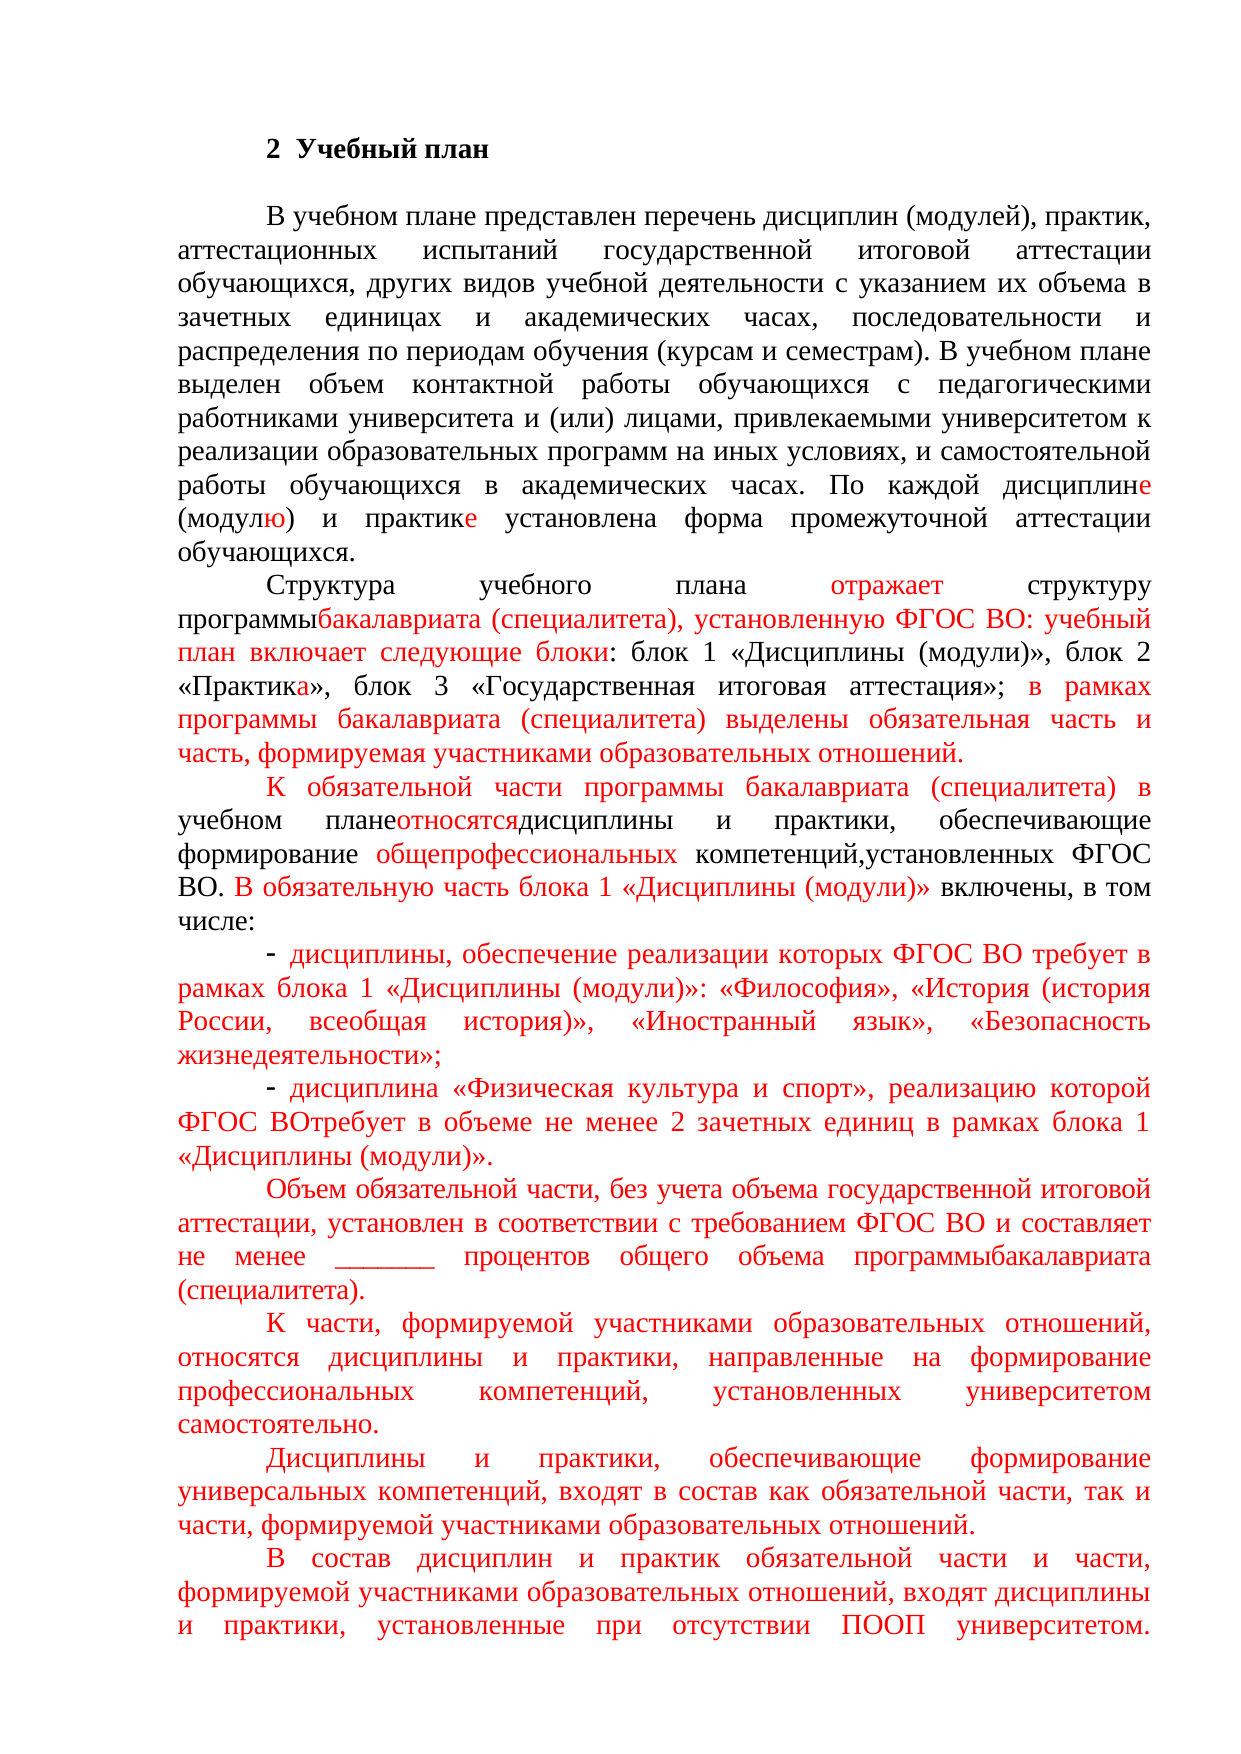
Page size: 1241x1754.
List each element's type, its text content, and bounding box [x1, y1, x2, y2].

text Дисциплины и практики, обеспечивающие формирование универсальных компетенций, входят в состав как обязательной части, так и части, формируемой участниками образовательных отношений. [177, 1440, 1152, 1540]
list Учебный план [177, 131, 1152, 165]
list дисциплина «Физическая культура и спорт», реализацию которой ФГОС ВОтребует в объеме не менее 2 зачетных единиц в рамках блока 1 «Дисциплины (модули)». [177, 1071, 1152, 1171]
list дисциплины, обеспечение реализации которых ФГОС ВО требует в рамках блока 1 «Дисциплины (модули)»: «Философия», «История (история России, всеобщая история)», «Иностранный язык», «Безопасность жизнедеятельности»; [177, 936, 1152, 1071]
text К обязательной части программы бакалавриата (специалитета) в учебном планеотносятсядисциплины и практики, обеспечивающие формирование общепрофессиональных компетенций,установленных ФГОС ВО. В обязательную часть блока 1 «Дисциплины (модули)» включены, в том числе: [177, 769, 1152, 936]
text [177, 1540, 1152, 1641]
text Структура учебного плана отражает структуру программыбакалавриата (специалитета), установленную ФГОС ВО: учебный план включает следующие блоки: блок 1 «Дисциплины (модули)», блок 2 «Практика», блок 3 «Государственная итоговая аттестация»; в рамках программы бакалавриата (специалитета) выделены обязательная часть и часть, формируемая участниками образовательных отношений. [177, 567, 1152, 769]
text К части, формируемой участниками образовательных отношений, относятся дисциплины и практики, направленные на формирование профессиональных компетенций, установленных университетом самостоятельно. [177, 1306, 1152, 1440]
text Объем обязательной части, без учета объема государственной итоговой аттестации, установлен в соответствии с требованием ФГОС ВО и составляет не менее _______ процентов общего объема программыбакалавриата (специалитета). [177, 1171, 1152, 1306]
text В учебном плане представлен перечень дисциплин (модулей), практик, аттестационных испытаний государственной итоговой аттестации обучающихся, других видов учебной деятельности с указанием их объема в зачетных единицах и академических часах, последовательности и распределения по периодам обучения (курсам и семестрам). В учебном плане выделен объем контактной работы обучающихся с педагогическими работниками университета и (или) лицами, привлекаемыми университетом к реализации образовательных программ на иных условиях, и самостоятельной работы обучающихся в академических часах. По каждой дисциплине (модулю) и практике установлена форма промежуточной аттестации обучающихся. [177, 198, 1152, 567]
